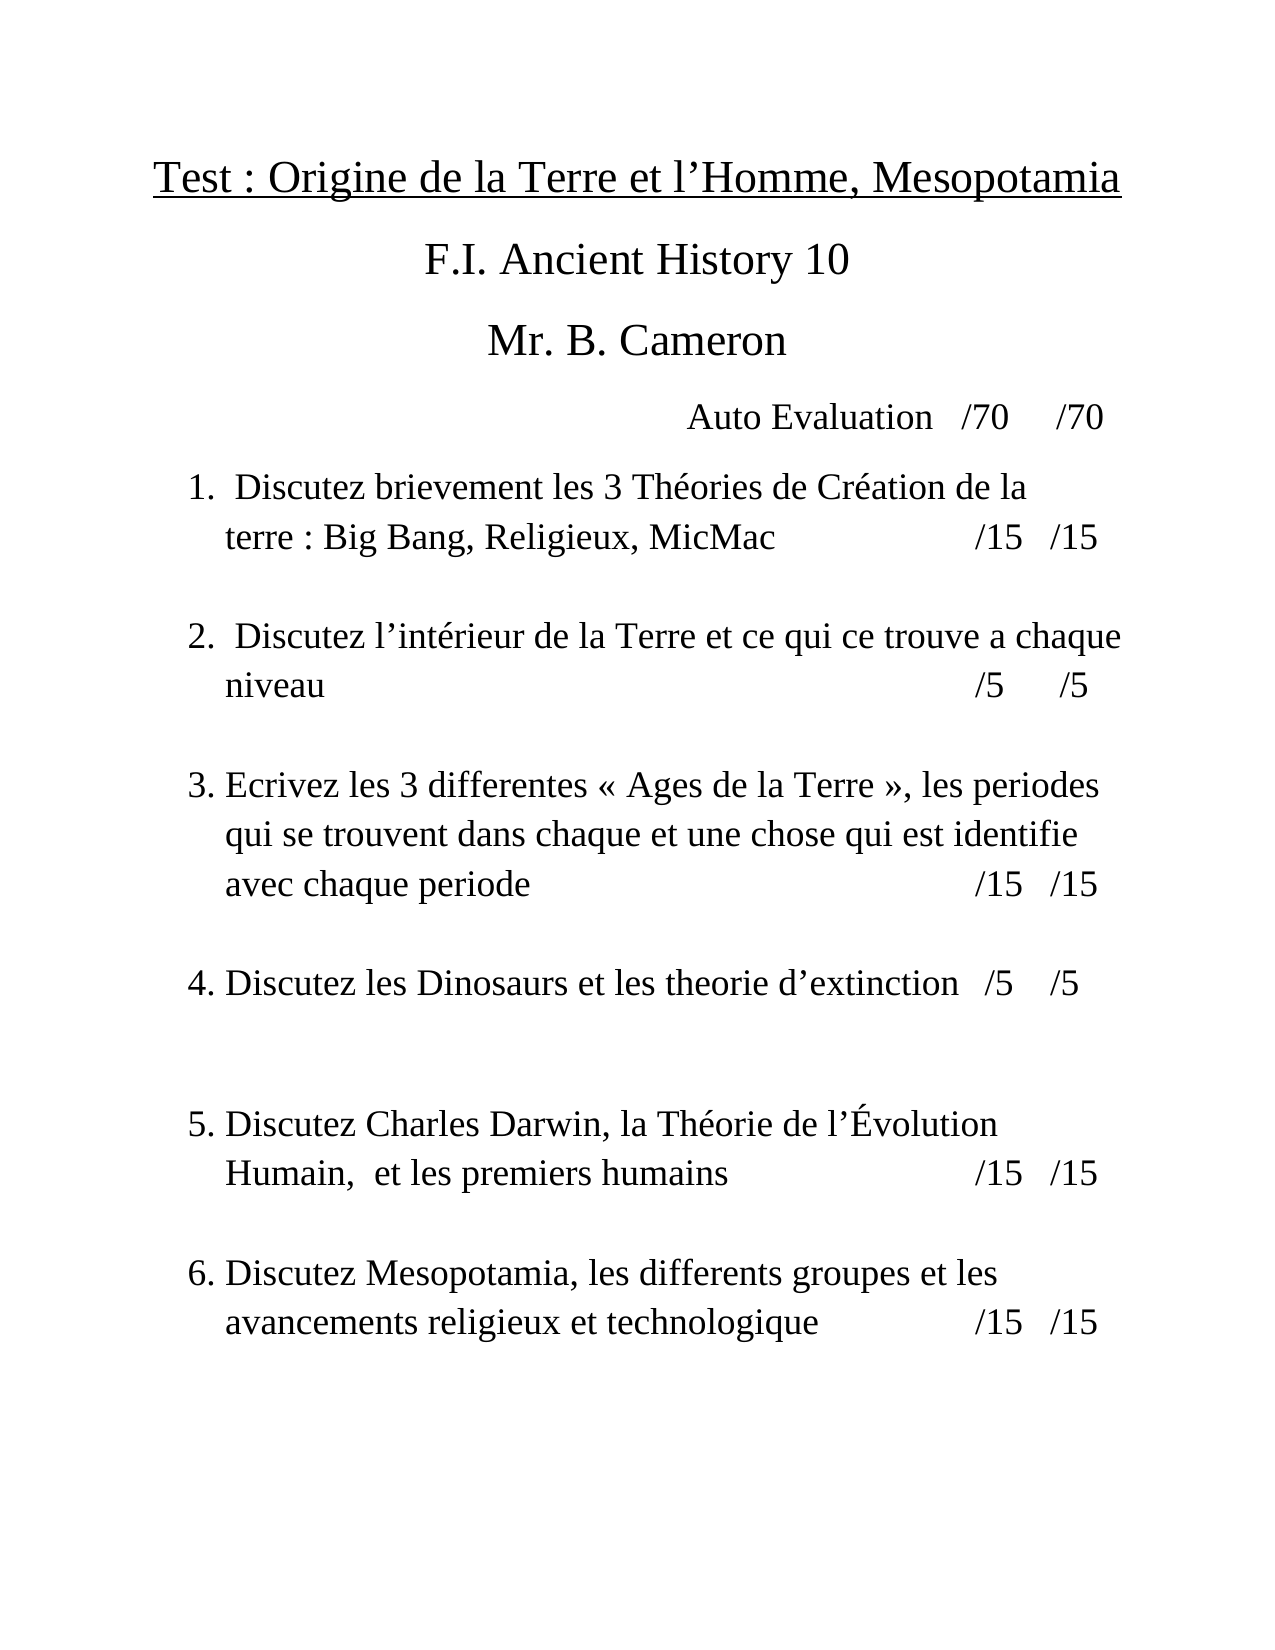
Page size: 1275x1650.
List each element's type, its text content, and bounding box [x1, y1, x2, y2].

list Ecrivez les 3 differentes « Ages de la Terre », les periodes qui se trouvent dans chaque et une chose qui est identifie avec chaque periode /15 /15 [187, 762, 1125, 904]
text F.I. Ancient History 10 [150, 231, 1125, 284]
list Discutez l’intérieur de la Terre et ce qui ce trouve a chaque niveau /5 /5 [187, 613, 1125, 706]
text Auto Evaluation /70 /70 [150, 394, 1125, 437]
list Discutez brievement les 3 Théories de Création de la terre : Big Bang, Religieux, MicMac /15 /15 [187, 464, 1125, 557]
list Discutez les Dinosaurs et les theorie d’extinction /5 /5 [187, 960, 1125, 1003]
text Mr. B. Cameron [150, 313, 1125, 365]
list Discutez Charles Darwin, la Théorie de l’Évolution Humain, et les premiers humains /15 /15 [187, 1101, 1125, 1194]
text Test : Origine de la Terre et l’Homme, Mesopotamia [150, 150, 1125, 203]
list Discutez Mesopotamia, les differents groupes et les avancements religieux et technologique /15 /15 [187, 1250, 1125, 1343]
